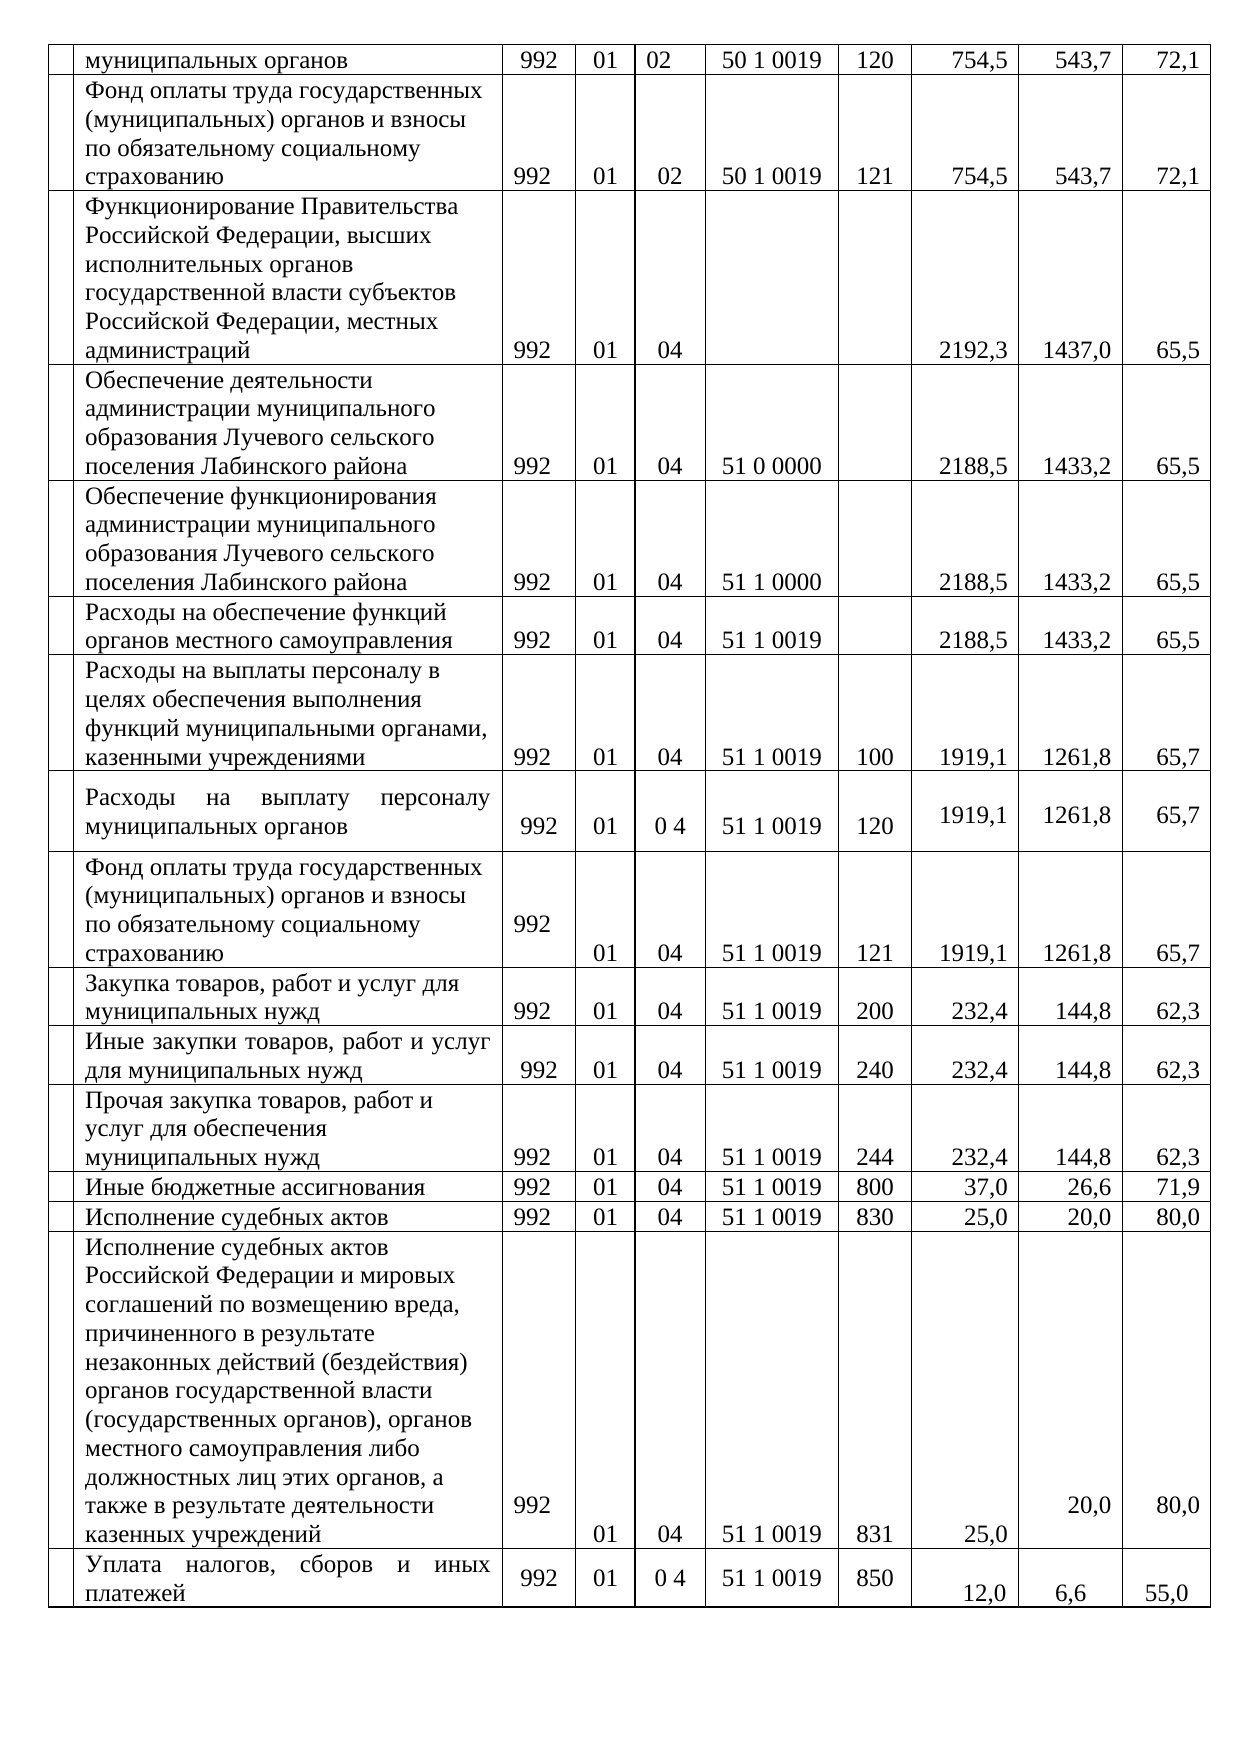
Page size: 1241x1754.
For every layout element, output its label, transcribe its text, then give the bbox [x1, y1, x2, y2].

table_cell 754,5 [912, 45, 1018, 74]
table_cell 2192,3 [912, 191, 1018, 364]
table_cell 240 [839, 1026, 911, 1084]
table_cell 01 [576, 45, 634, 74]
table_cell 51 1 0019 [706, 1172, 838, 1201]
table_cell 72,1 [1123, 75, 1210, 190]
table_cell 2188,5 [912, 481, 1018, 596]
table_cell 20,0 [1019, 1232, 1122, 1548]
table_cell 04 [636, 1232, 705, 1548]
table_cell 232,4 [912, 968, 1018, 1025]
table_cell 120 [839, 771, 911, 851]
table_cell Уплата налогов, сборов и иных платежей [74, 1549, 502, 1606]
table_cell [49, 1202, 73, 1231]
table_cell 04 [636, 1026, 705, 1084]
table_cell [74, 45, 502, 74]
table_cell 992 [503, 481, 575, 596]
table_cell 1261,8 [1019, 655, 1122, 770]
table_cell 20,0 [1019, 1202, 1122, 1231]
table_cell 1261,8 [1019, 852, 1122, 967]
table_cell [49, 1172, 73, 1201]
table_cell 51 1 0019 [706, 597, 838, 654]
table_cell 62,3 [1123, 1085, 1210, 1171]
table_cell Иные бюджетные ассигнования [74, 1172, 502, 1201]
table_cell Функционирование Правительства Российской Федерации, высших исполнительных органов государственной власти субъектов Российской Федерации, местных администраций [74, 191, 502, 364]
table_cell [49, 1549, 73, 1606]
table_cell 100 [839, 655, 911, 770]
table_cell 144,8 [1019, 1085, 1122, 1171]
table_cell 04 [636, 968, 705, 1025]
table_cell 04 [636, 1172, 705, 1201]
table_cell 65,5 [1123, 597, 1210, 654]
table_cell 62,3 [1123, 968, 1210, 1025]
table_cell 121 [839, 75, 911, 190]
table_cell 244 [839, 1085, 911, 1171]
table_cell [49, 75, 73, 190]
table_cell 51 1 0019 [706, 1202, 838, 1231]
table_cell 01 [576, 1026, 634, 1084]
table_cell Фонд оплаты труда государственных (муниципальных) органов и взносы по обязательному социальному страхованию [74, 852, 502, 967]
table_cell 01 [576, 191, 634, 364]
table_cell 04 [636, 655, 705, 770]
table_cell 850 [839, 1549, 911, 1606]
table_cell 831 [839, 1232, 911, 1548]
table_cell 992 [503, 75, 575, 190]
table_cell [839, 597, 911, 654]
table_cell 992 [503, 852, 575, 967]
table_cell [49, 191, 73, 364]
table_cell 992 [503, 968, 575, 1025]
table_cell 01 [576, 75, 634, 190]
table_cell 51 1 0019 [706, 771, 838, 851]
table_cell 04 [636, 597, 705, 654]
table_cell [49, 1085, 73, 1171]
table_cell Расходы на выплату персоналу муниципальных органов [74, 771, 502, 851]
table_cell 65,5 [1123, 365, 1210, 480]
table_cell 01 [576, 481, 634, 596]
table_cell 50 1 0019 [706, 75, 838, 190]
table_cell 72,1 [1123, 45, 1210, 74]
table_cell 2188,5 [912, 365, 1018, 480]
table_cell [49, 481, 73, 596]
table_cell [49, 1026, 73, 1084]
table_cell 51 1 0019 [706, 1085, 838, 1171]
table_cell 0 4 [636, 1549, 705, 1606]
table_cell 2188,5 [912, 597, 1018, 654]
table_cell 02 [636, 45, 705, 74]
table_cell Расходы на обеспечение функций органов местного самоуправления [74, 597, 502, 654]
table_cell 65,7 [1123, 852, 1210, 967]
table_cell 02 [636, 75, 705, 190]
table_cell 62,3 [1123, 1026, 1210, 1084]
table_cell 04 [636, 1202, 705, 1231]
table_cell 51 1 0000 [706, 481, 838, 596]
table_cell Расходы на выплаты персоналу в целях обеспечения выполнения функций муниципальными органами, казенными учреждениями [74, 655, 502, 770]
table_cell [839, 191, 911, 364]
table_cell Исполнение судебных актов Российской Федерации и мировых соглашений по возмещению вреда, причиненного в результате незаконных действий (бездействия) органов государственной власти (государственных органов), органов местного самоуправления либо должностных лиц этих органов, а также в результате деятельности казенных учреждений [74, 1232, 502, 1548]
table_cell 1433,2 [1019, 597, 1122, 654]
table_cell 992 [503, 1549, 575, 1606]
table_cell 121 [839, 852, 911, 967]
table_cell 55,0 [1123, 1549, 1210, 1606]
table_cell 200 [839, 968, 911, 1025]
table_cell [49, 852, 73, 967]
table_cell 04 [636, 481, 705, 596]
table_cell 754,5 [912, 75, 1018, 190]
table_cell 1919,1 [912, 852, 1018, 967]
table_cell Фонд оплаты труда государственных (муниципальных) органов и взносы по обязательному социальному страхованию [74, 75, 502, 190]
table_cell 01 [576, 1232, 634, 1548]
table_cell 120 [839, 45, 911, 74]
table_cell Исполнение судебных актов [74, 1202, 502, 1231]
table_cell 37,0 [912, 1172, 1018, 1201]
table_cell 80,0 [1123, 1232, 1210, 1548]
table_cell [49, 1232, 73, 1548]
table_cell 992 [503, 1172, 575, 1201]
table_cell 1919,1 [912, 655, 1018, 770]
table_cell [49, 655, 73, 770]
table_cell 992 [503, 191, 575, 364]
table_cell 992 [503, 597, 575, 654]
table_cell 51 1 0019 [706, 655, 838, 770]
table_cell 65,7 [1123, 771, 1210, 851]
table_cell [706, 191, 838, 364]
table_cell 800 [839, 1172, 911, 1201]
table_cell 830 [839, 1202, 911, 1231]
table_cell Иные закупки товаров, работ и услуг для муниципальных нужд [74, 1026, 502, 1084]
table_cell 25,0 [912, 1232, 1018, 1548]
table_cell [49, 365, 73, 480]
table_cell 01 [576, 852, 634, 967]
table_cell 992 [503, 655, 575, 770]
table_cell [839, 365, 911, 480]
table_cell 01 [576, 1202, 634, 1231]
table_cell 01 [576, 1172, 634, 1201]
table_cell 51 1 0019 [706, 968, 838, 1025]
table_cell [49, 45, 73, 74]
table_cell 992 [503, 771, 575, 851]
table_cell 232,4 [912, 1085, 1018, 1171]
table_cell 992 [503, 1026, 575, 1084]
table_cell 04 [636, 852, 705, 967]
table_cell 1437,0 [1019, 191, 1122, 364]
table_cell 51 1 0019 [706, 1026, 838, 1084]
table_cell 1433,2 [1019, 365, 1122, 480]
table_cell 144,8 [1019, 1026, 1122, 1084]
table_cell 04 [636, 365, 705, 480]
table_cell 543,7 [1019, 45, 1122, 74]
table_cell 51 0 0000 [706, 365, 838, 480]
table_cell 01 [576, 771, 634, 851]
table_cell 232,4 [912, 1026, 1018, 1084]
table_cell 51 1 0019 [706, 1232, 838, 1548]
table_cell 1433,2 [1019, 481, 1122, 596]
table_cell 65,7 [1123, 655, 1210, 770]
table_cell 992 [503, 1232, 575, 1548]
table_cell 65,5 [1123, 191, 1210, 364]
table_cell 12,0 [912, 1549, 1018, 1606]
table_cell 992 [503, 365, 575, 480]
table_cell 144,8 [1019, 968, 1122, 1025]
table_cell Прочая закупка товаров, работ и услуг для обеспечения муниципальных нужд [74, 1085, 502, 1171]
table_cell 01 [576, 597, 634, 654]
table_cell [839, 481, 911, 596]
table_cell 01 [576, 1549, 634, 1606]
table_cell 01 [576, 365, 634, 480]
table_cell 992 [503, 1085, 575, 1171]
table_cell 65,5 [1123, 481, 1210, 596]
table_cell 01 [576, 968, 634, 1025]
table_cell 80,0 [1123, 1202, 1210, 1231]
table_cell [49, 968, 73, 1025]
table_cell 1261,8 [1019, 771, 1122, 851]
table_cell 25,0 [912, 1202, 1018, 1231]
table_cell Обеспечение деятельности администрации муниципального образования Лучевого сельского поселения Лабинского района [74, 365, 502, 480]
table_cell [49, 597, 73, 654]
table_cell 992 [503, 45, 575, 74]
table_cell 543,7 [1019, 75, 1122, 190]
table_cell Обеспечение функционирования администрации муниципального образования Лучевого сельского поселения Лабинского района [74, 481, 502, 596]
table_cell 50 1 0019 [706, 45, 838, 74]
table_cell Закупка товаров, работ и услуг для муниципальных нужд [74, 968, 502, 1025]
table_cell 71,9 [1123, 1172, 1210, 1201]
table_cell [49, 771, 73, 851]
table_cell 6,6 [1019, 1549, 1122, 1606]
table_cell 992 [503, 1202, 575, 1231]
table_cell 01 [576, 1085, 634, 1171]
table_cell 01 [576, 655, 634, 770]
table_cell 51 1 0019 [706, 852, 838, 967]
table_cell 04 [636, 1085, 705, 1171]
table_cell 26,6 [1019, 1172, 1122, 1201]
table_cell 04 [636, 191, 705, 364]
table_cell 1919,1 [912, 771, 1018, 851]
table_cell 0 4 [636, 771, 705, 851]
table_cell 51 1 0019 [706, 1549, 838, 1606]
